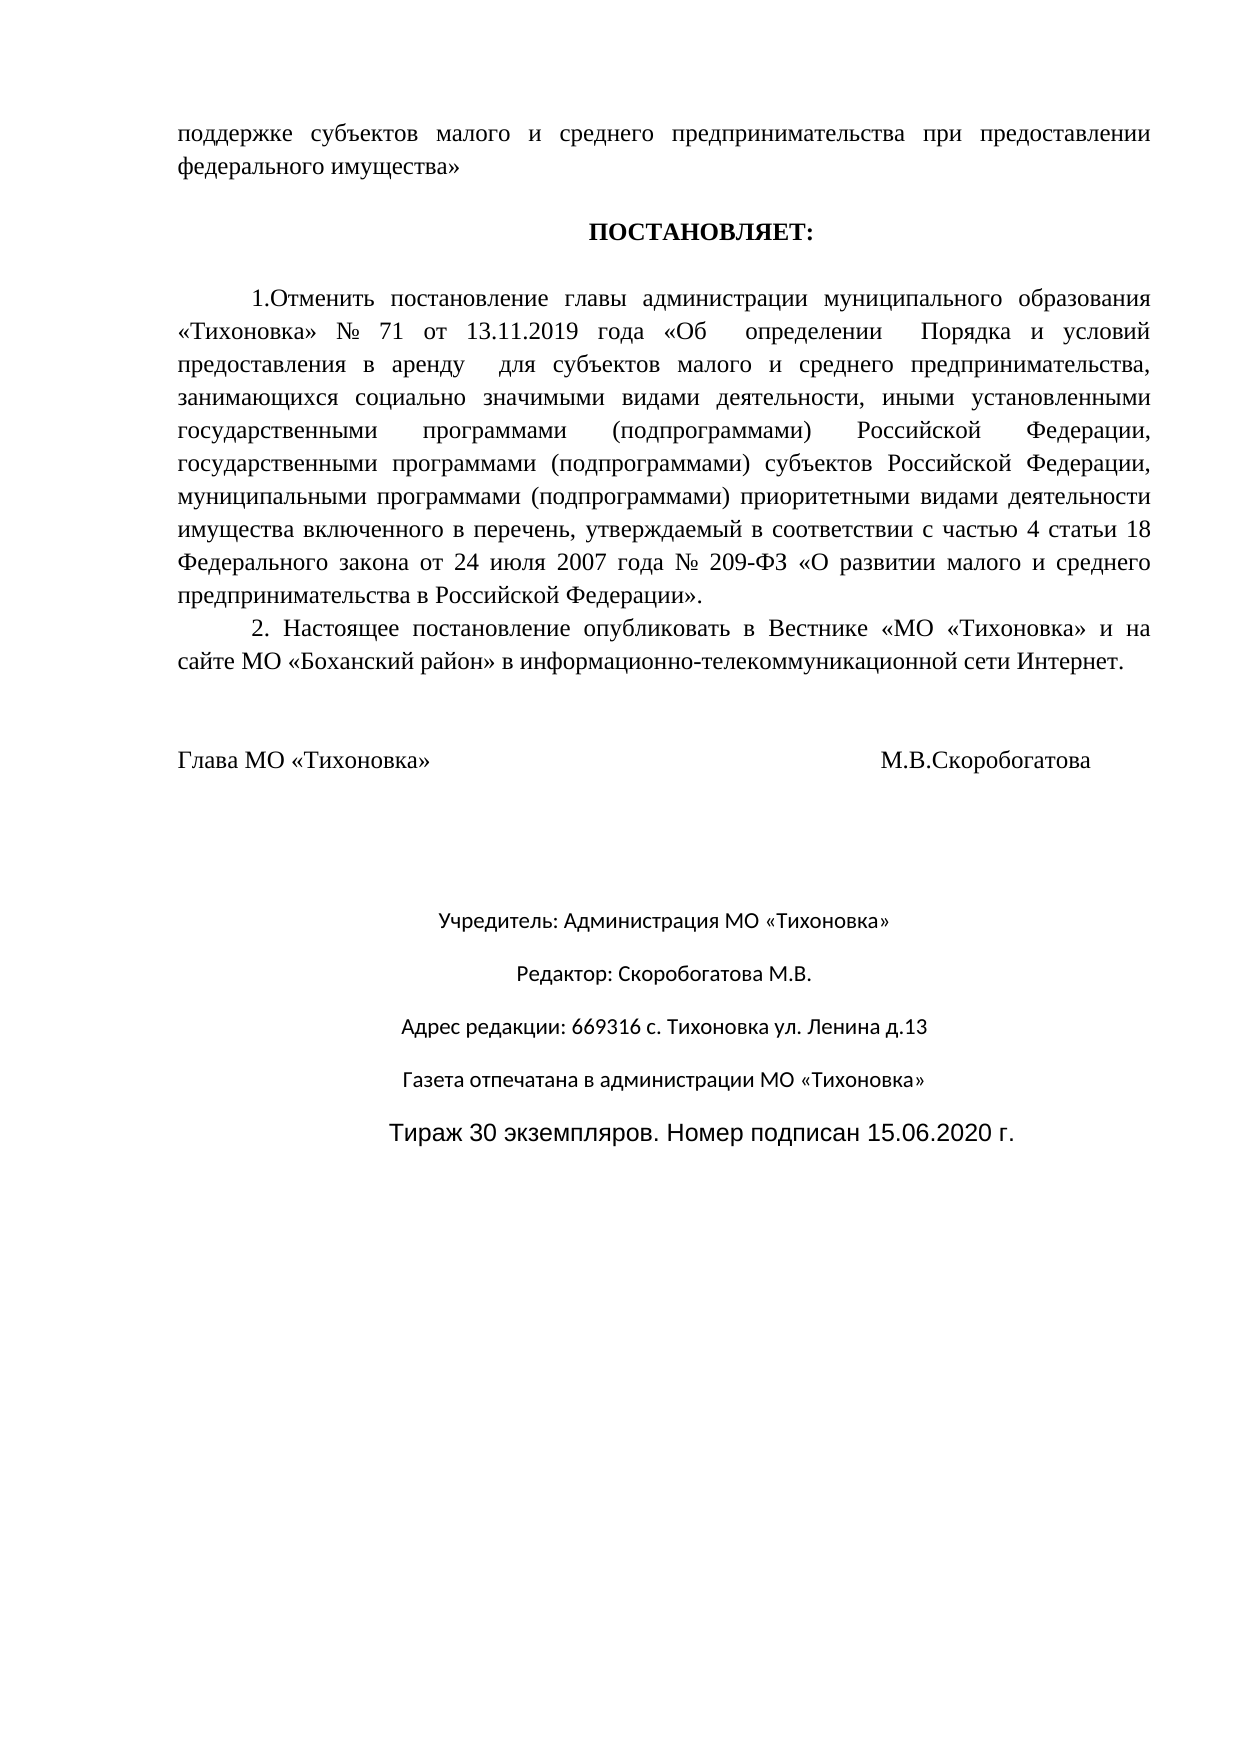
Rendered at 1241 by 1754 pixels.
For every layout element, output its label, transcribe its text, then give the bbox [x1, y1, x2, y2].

text ПОСТАНОВЛЯЕТ: [177, 217, 1152, 246]
text Тираж 30 экземпляров. Номер подписан 15.06.2020 г. [177, 1118, 1152, 1147]
text Газета отпечатана в администрации МО «Тихоновка» [177, 1065, 1152, 1093]
text Редактор: Скоробогатова М.В. [177, 959, 1152, 987]
text Учредитель: Администрация МО «Тихоновка» [177, 906, 1152, 934]
text 1.Отменить постановление главы администрации муниципального образования «Тихоновка» № 71 от 13.11.2019 года «Об определении Порядка и условий предоставления в аренду для субъектов малого и среднего предпринимательства, занимающихся социально значимыми видами деятельности, иными установленными государственными программами (подпрограммами) Российской Федерации, государственными программами (подпрограммами) субъектов Российской Федерации, муниципальными программами (подпрограммами) приоритетными видами деятельности имущества включенного в перечень, утверждаемый в соответствии с частью 4 статьи 18 Федерального закона от 24 июля 2007 года № 209-ФЗ «О развитии малого и среднего предпринимательства в Российской Федерации». [177, 283, 1152, 609]
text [177, 118, 1152, 180]
text Глава МО «Тихоновка» М.В.Скоробогатова [177, 746, 1152, 774]
text Адрес редакции: 669316 с. Тихоновка ул. Ленина д.13 [177, 1012, 1152, 1040]
text 2. Настоящее постановление опубликовать в Вестнике «МО «Тихоновка» и на сайте МО «Боханский район» в информационно-телекоммуникационной сети Интернет. [177, 613, 1152, 675]
